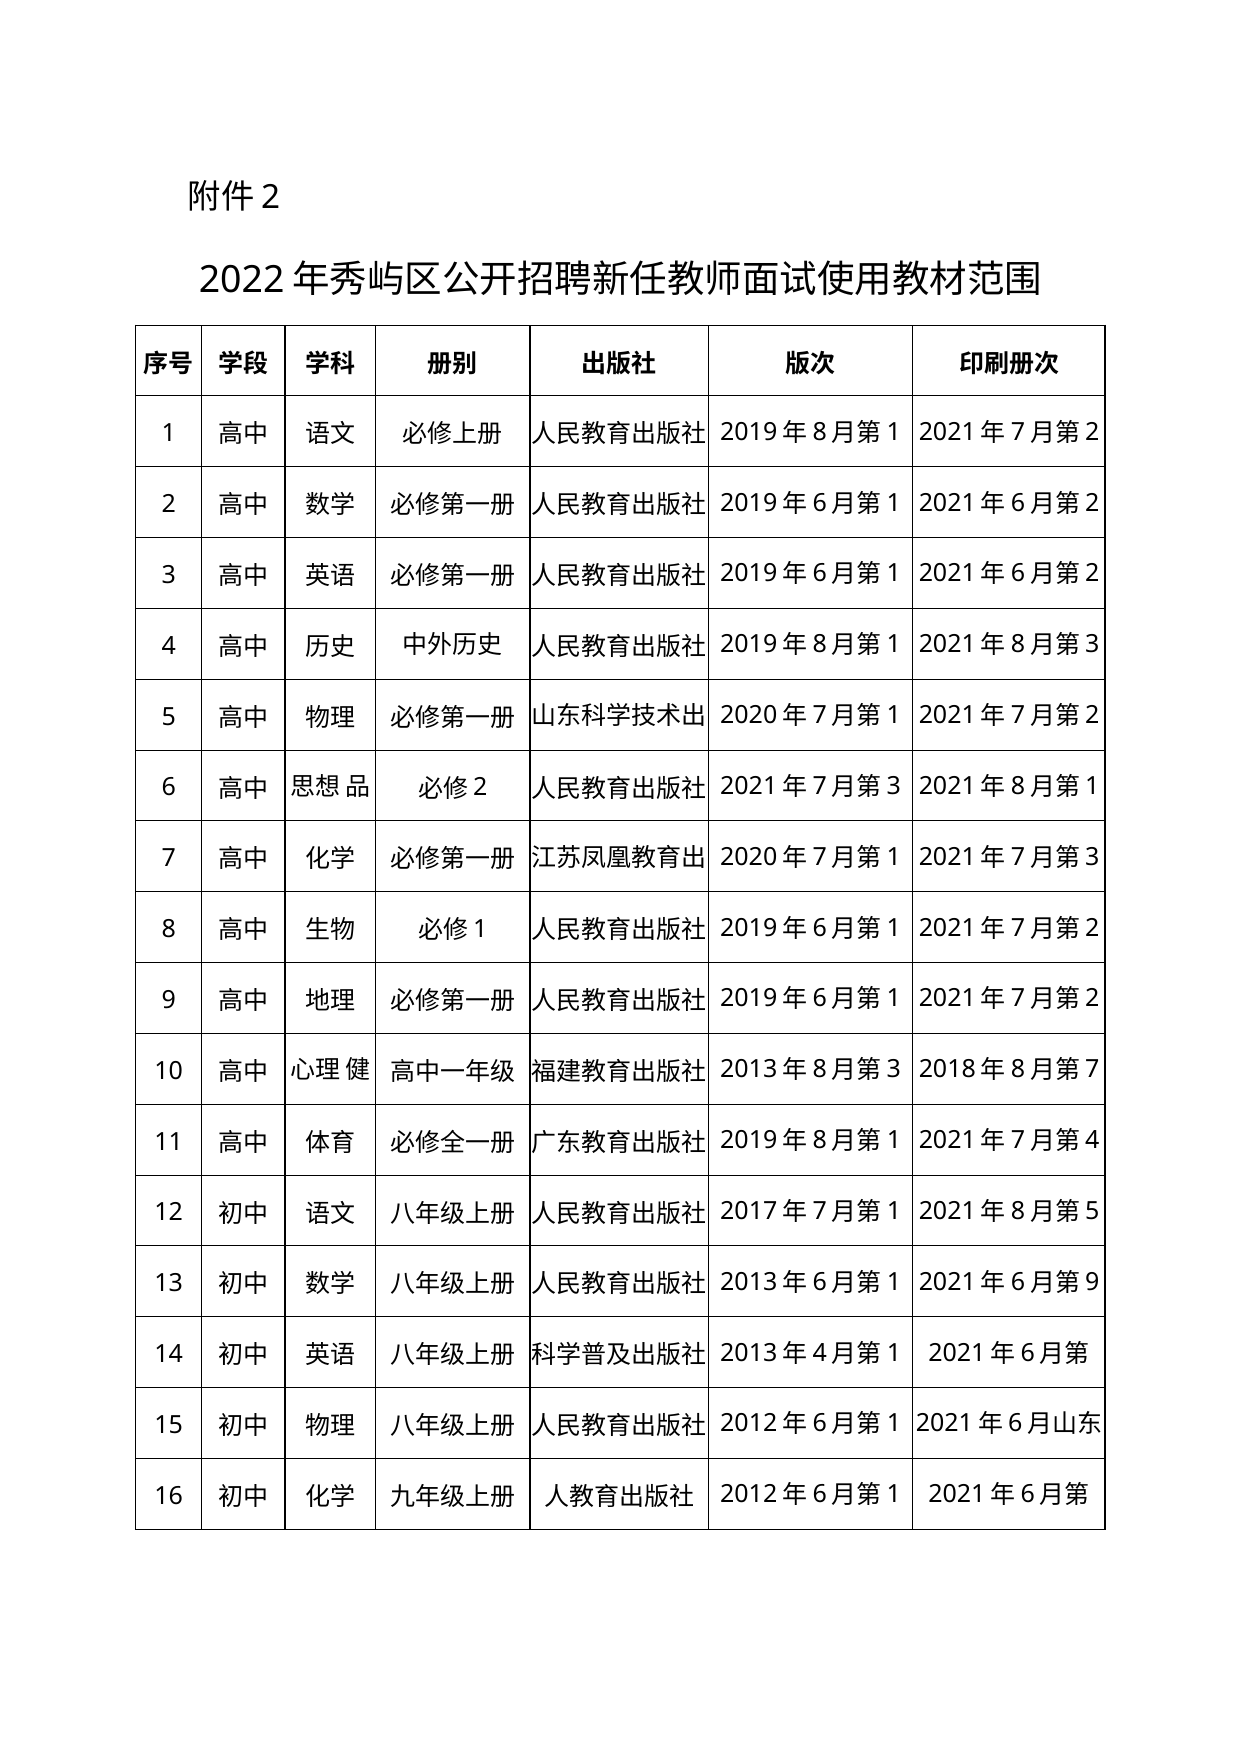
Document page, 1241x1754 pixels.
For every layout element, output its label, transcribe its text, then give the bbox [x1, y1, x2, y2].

table_cell 2021年6月第2次印刷 [913, 538, 1104, 608]
table_cell 2019年8月第1版 [709, 1105, 912, 1174]
table_cell 12 [136, 1176, 201, 1245]
table_cell 13 [136, 1246, 201, 1316]
table_cell 人民教育出版社 [531, 1388, 708, 1458]
table_cell 初中 [202, 1459, 284, 1529]
table_cell 历史 [286, 609, 375, 679]
table_cell 人民教育出版社 [531, 1176, 708, 1245]
table_cell 八年级上册 [376, 1317, 529, 1387]
table_cell 物理 [286, 1388, 375, 1458]
table_cell 8 [136, 892, 201, 962]
table_cell 英语 [286, 538, 375, 608]
table_cell 高中 [202, 538, 284, 608]
table_cell 高中 [202, 1034, 284, 1104]
table_cell 2019年8月第1版 [709, 396, 912, 466]
table_cell 2019年8月第1版 [709, 609, 912, 679]
table_cell 思想 品德 [286, 751, 375, 820]
table_cell 中外历史 纲要（上） [376, 609, 529, 679]
table_cell 语文 [286, 396, 375, 466]
table_cell 2021年6月山东第10次印刷 [913, 1388, 1104, 1458]
table_cell 八年级上册 [376, 1176, 529, 1245]
table_cell 2 [136, 467, 201, 537]
table_cell 2020年7月第1版 [709, 821, 912, 891]
table_cell 人民教育出版社 [531, 751, 708, 820]
table_cell 初中 [202, 1317, 284, 1387]
table_cell 必修第一册 [376, 963, 529, 1033]
table_cell 体育 [286, 1105, 375, 1174]
table_cell 人民教育出版社 [531, 538, 708, 608]
table_cell 英语 [286, 1317, 375, 1387]
table_cell 高中 [202, 821, 284, 891]
table_cell 2021年6月第10次印刷 [913, 1459, 1104, 1529]
table_cell 高中 [202, 1105, 284, 1174]
table_cell 人民教育出版社 [531, 963, 708, 1033]
table_cell 15 [136, 1388, 201, 1458]
table_cell 2021年6月第9次印刷 [913, 1246, 1104, 1316]
table_cell 必修2 [376, 751, 529, 820]
table_cell 初中 [202, 1246, 284, 1316]
text 附件2 [187, 162, 1053, 227]
table_cell 语文 [286, 1176, 375, 1245]
table_cell 必修全一册 [376, 1105, 529, 1174]
table_cell 9 [136, 963, 201, 1033]
table_cell 2013年6月第1版 [709, 1246, 912, 1316]
table_cell 高中一年级 [376, 1034, 529, 1104]
table_cell 物理 [286, 680, 375, 749]
table_cell 2021年7月第2次印刷 [913, 963, 1104, 1033]
table_cell 八年级上册 [376, 1246, 529, 1316]
table_cell 高中 [202, 680, 284, 749]
table_cell 2020年7月第1版 [709, 680, 912, 749]
table_cell 5 [136, 680, 201, 749]
table_cell 人民教育出版社 [531, 467, 708, 537]
table_cell 必修1 [376, 892, 529, 962]
table_cell 3 [136, 538, 201, 608]
table_cell 化学 [286, 1459, 375, 1529]
table_cell 14 [136, 1317, 201, 1387]
table_cell 人民教育出版社 [531, 892, 708, 962]
table_cell 高中 [202, 467, 284, 537]
table_cell 江苏凤凰教育出版社 [531, 821, 708, 891]
table_cell 2012年6月第1版 [709, 1459, 912, 1529]
table_cell 7 [136, 821, 201, 891]
table_cell 生物 [286, 892, 375, 962]
table_cell 2019年6月第1版 [709, 467, 912, 537]
table_cell 数学 [286, 1246, 375, 1316]
table_cell 广东教育出版社 [531, 1105, 708, 1174]
table_cell 必修第一册 [376, 821, 529, 891]
table_cell 2019年6月第1版 [709, 538, 912, 608]
table_cell 2021年7月第2次印刷 [913, 680, 1104, 749]
table_cell 心理 健康 [286, 1034, 375, 1104]
table_cell 人民教育出版社 [531, 396, 708, 466]
table_cell 初中 [202, 1388, 284, 1458]
table_cell 人民教育出版社 [531, 1246, 708, 1316]
table_cell 必修上册 [376, 396, 529, 466]
table_cell 2013年8月第3版 [709, 1034, 912, 1104]
table_cell 福建教育出版社 [531, 1034, 708, 1104]
table_cell 必修第一册 [376, 680, 529, 749]
table_cell 2017年7月第1版 [709, 1176, 912, 1245]
table_cell 2021年8月第1次印刷 [913, 751, 1104, 820]
table_cell 数学 [286, 467, 375, 537]
table_cell 2019年6月第1版 [709, 892, 912, 962]
table_cell 2021年7月第4次印刷 [913, 1105, 1104, 1174]
table_cell 11 [136, 1105, 201, 1174]
text 2022年秀屿区公开招聘新任教师面试使用教材范围 [187, 243, 1053, 308]
table_cell 必修第一册 [376, 467, 529, 537]
table_cell 科学普及出版社 [531, 1317, 708, 1387]
table_cell 2021年8月第5次印刷 [913, 1176, 1104, 1245]
table_header 出版社 [531, 326, 708, 395]
table_header 学科 [286, 326, 375, 395]
table_cell 2019年6月第1版 [709, 963, 912, 1033]
table_header 版次 [709, 326, 912, 395]
table_cell 高中 [202, 963, 284, 1033]
table_cell 高中 [202, 751, 284, 820]
table_header 学段 [202, 326, 284, 395]
table_cell 高中 [202, 892, 284, 962]
table_cell 2013年4月第1版 [709, 1317, 912, 1387]
table_cell 2012年6月第1版 [709, 1388, 912, 1458]
table_cell 化学 [286, 821, 375, 891]
table_cell 2021年6月第76次印刷 [913, 1317, 1104, 1387]
table_cell 初中 [202, 1176, 284, 1245]
table_cell 6 [136, 751, 201, 820]
table_header 印刷册次 [913, 326, 1104, 395]
table_cell 10 [136, 1034, 201, 1104]
table_cell 2021年7月第2次印刷 [913, 396, 1104, 466]
table_cell 必修第一册 [376, 538, 529, 608]
table_cell 九年级上册 [376, 1459, 529, 1529]
table_cell 4 [136, 609, 201, 679]
table_cell 2018年8月第7次印刷 [913, 1034, 1104, 1104]
table_cell 2021年7月第3次印刷 [913, 821, 1104, 891]
table_cell 山东科学技术出版社 [531, 680, 708, 749]
table_cell 八年级上册 [376, 1388, 529, 1458]
table_cell 高中 [202, 396, 284, 466]
table_cell 1 [136, 396, 201, 466]
table_cell 2021年7月第3版 [709, 751, 912, 820]
table_cell 2021年6月第2次印刷 [913, 467, 1104, 537]
table_cell 2021年7月第2次印刷 [913, 892, 1104, 962]
table_header 册别 [376, 326, 529, 395]
table_cell 2021年8月第3次印刷 [913, 609, 1104, 679]
table_cell 地理 [286, 963, 375, 1033]
table_cell 16 [136, 1459, 201, 1529]
table_cell 人教育出版社 [531, 1459, 708, 1529]
table_header 序号 [136, 326, 201, 395]
table_cell 人民教育出版社 [531, 609, 708, 679]
table_cell 高中 [202, 609, 284, 679]
